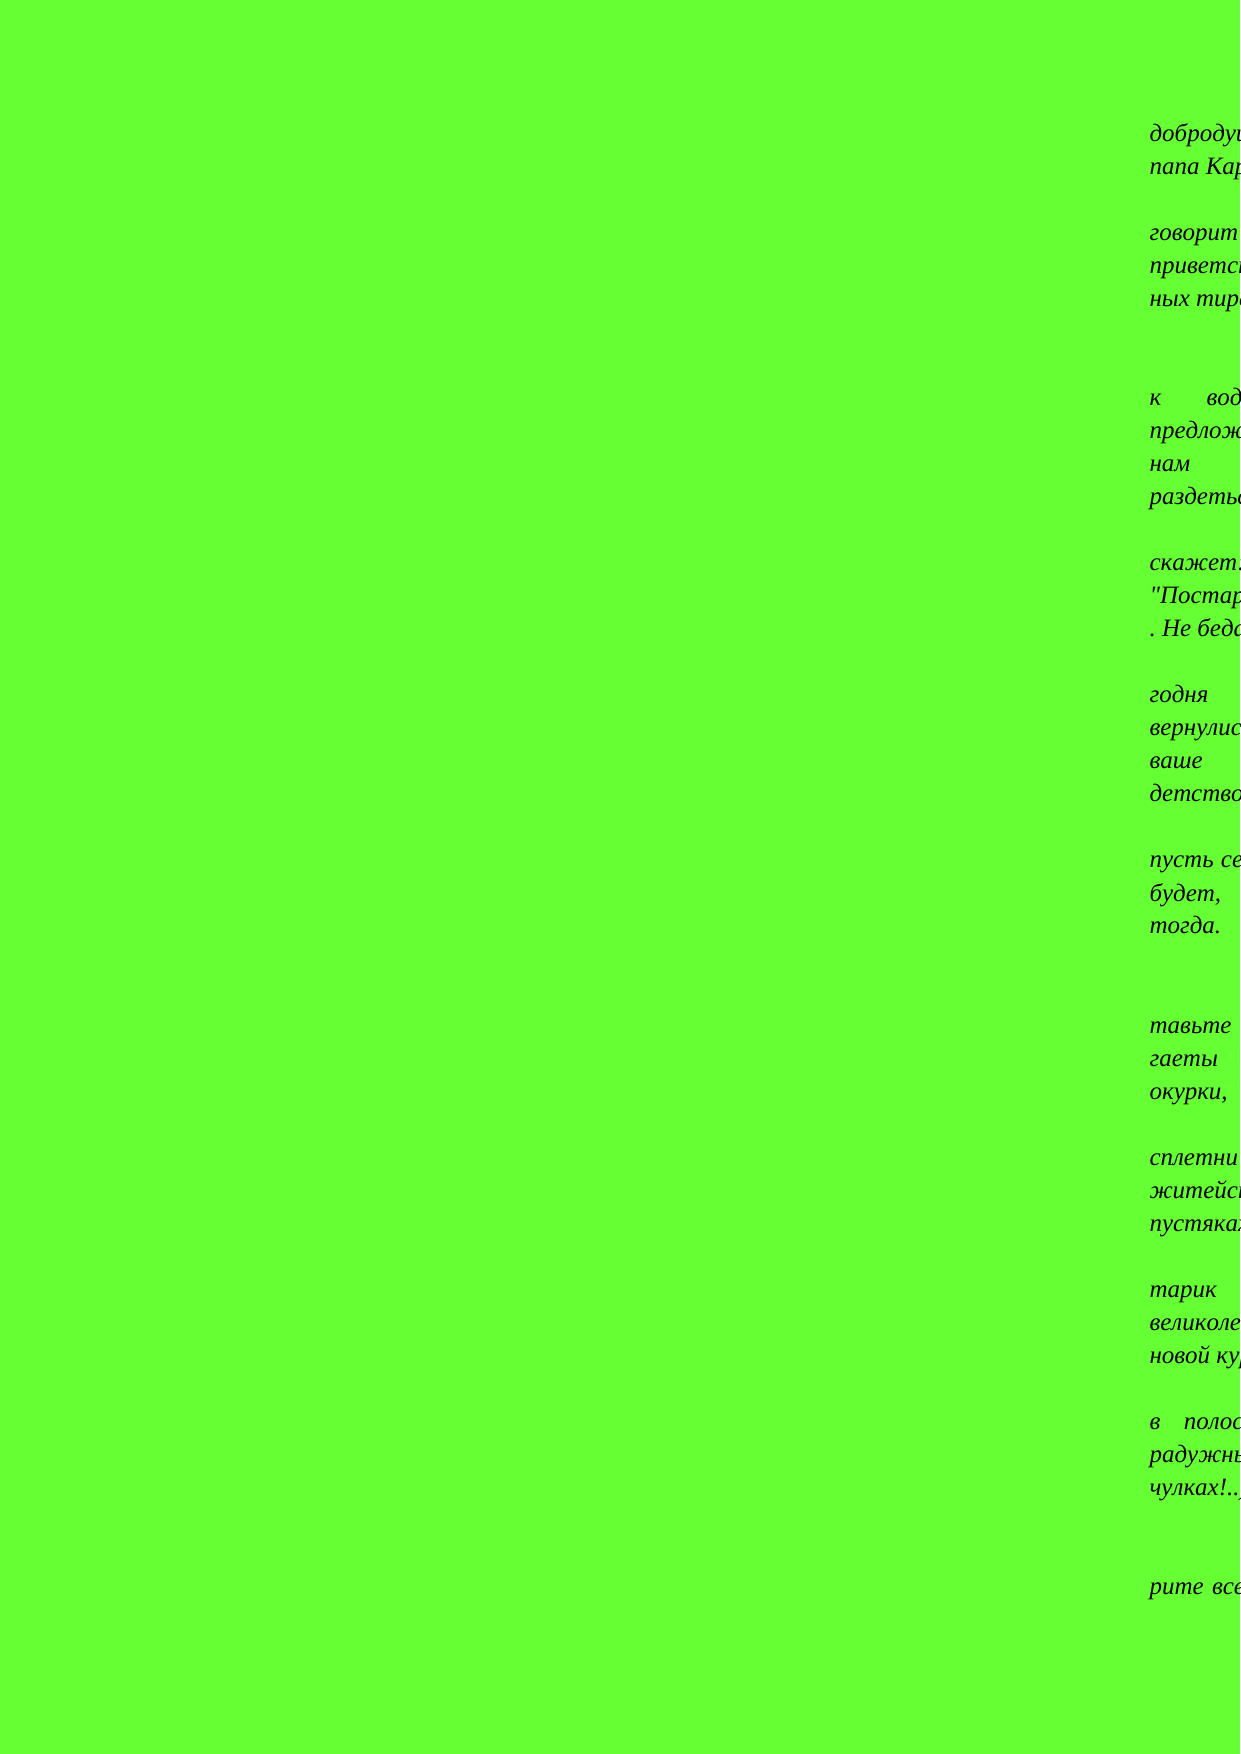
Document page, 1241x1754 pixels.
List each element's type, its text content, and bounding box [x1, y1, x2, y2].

text Как водится, предложит нам раздеться, [1149, 349, 1240, 510]
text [1149, 1538, 1240, 1600]
text Наговорит приветственных тирад. [1149, 184, 1240, 312]
text Оставьте здесь гаеты и окурки, [1149, 977, 1240, 1104]
text Сегодня вы вернулись в ваше детство, [1149, 646, 1240, 807]
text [1149, 118, 1240, 180]
text И скажет: "Постарели?.. Не беда!.. [1149, 514, 1240, 642]
text И сплетни о житейских пустяках.. [1149, 1109, 1240, 1237]
text И пусть сегодня будет, как тогда. [1149, 812, 1240, 939]
text (Старик великолепен в новой куртке [1149, 1241, 1240, 1369]
text И в полосатых радужных чулках!..) [1149, 1373, 1240, 1501]
